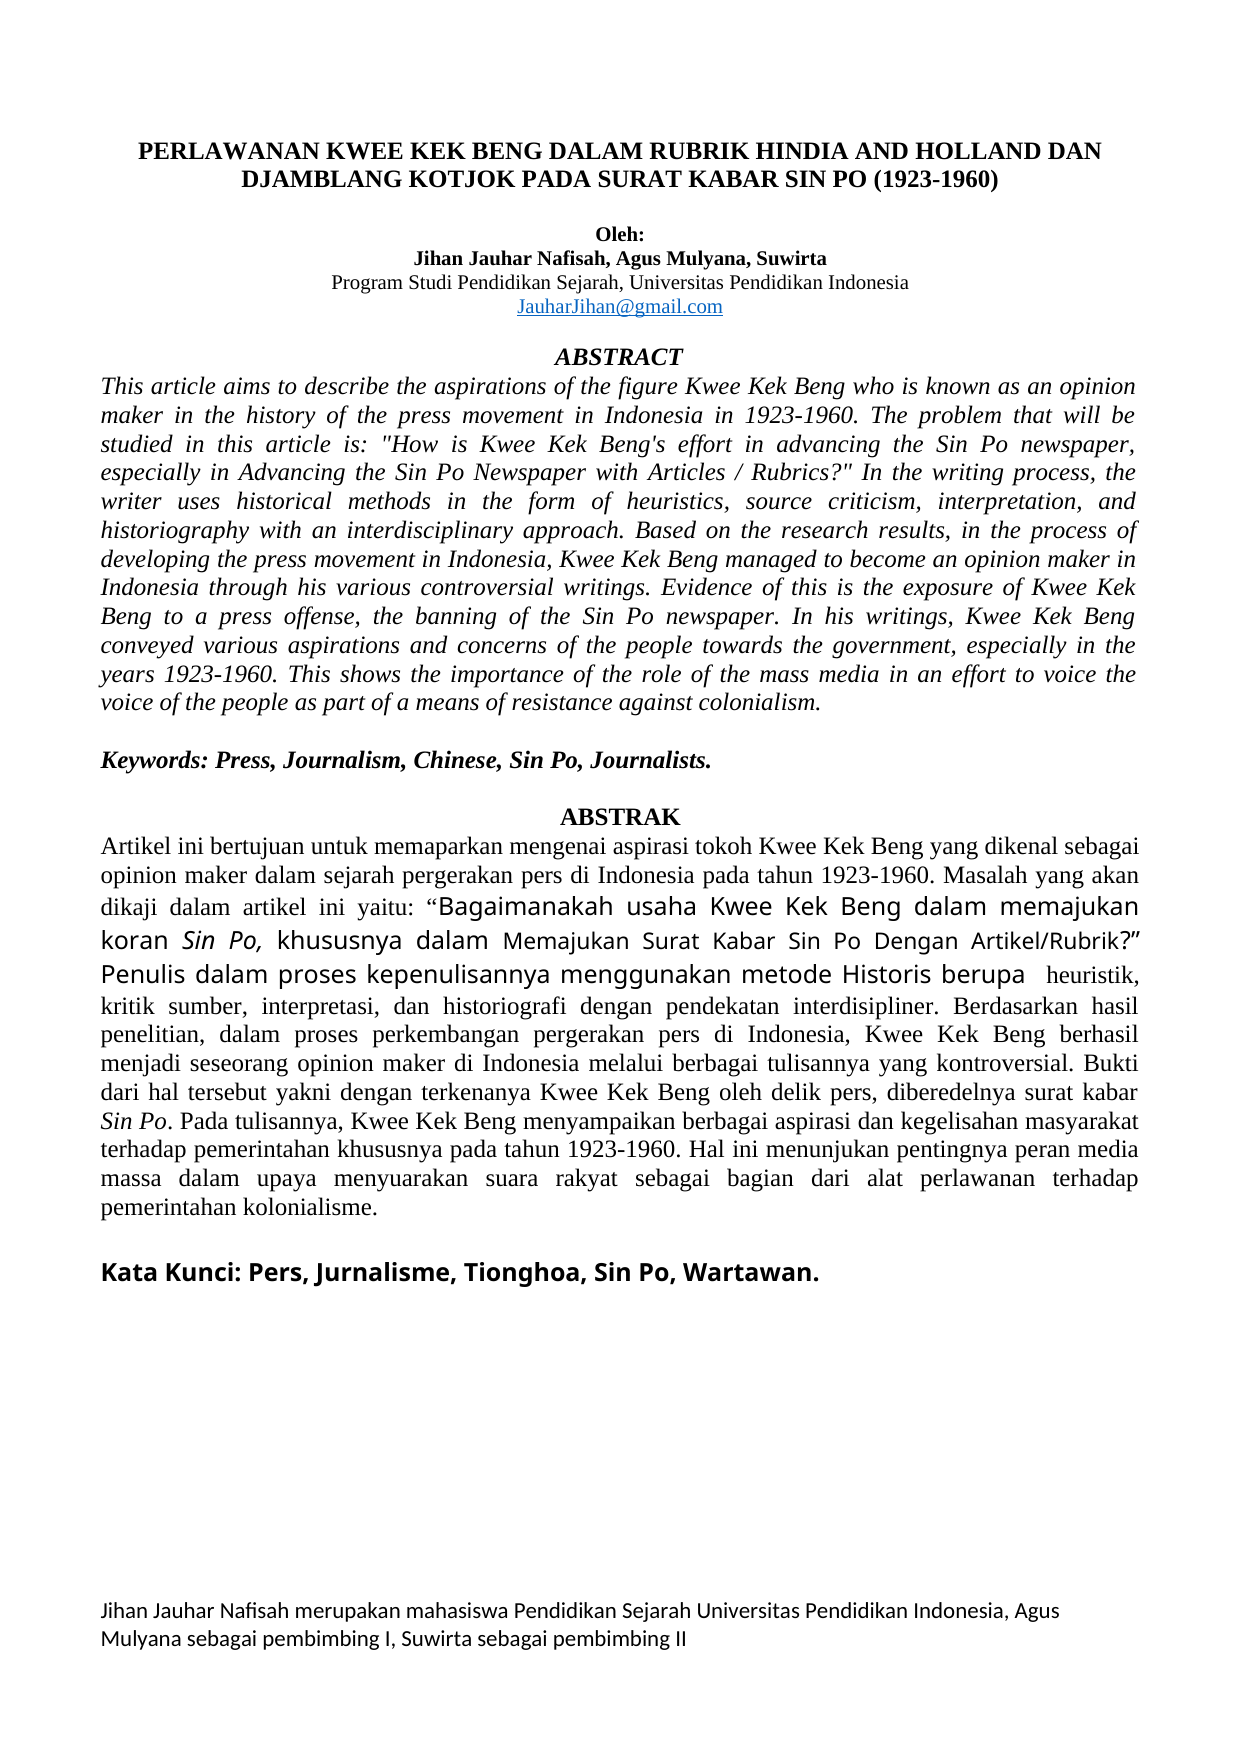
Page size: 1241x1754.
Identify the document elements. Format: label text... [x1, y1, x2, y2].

text Artikel ini bertujuan untuk memaparkan mengenai aspirasi tokoh Kwee Kek Beng yang dikenal sebagai opinion maker dalam sejarah pergerakan pers di Indonesia pada tahun 1923-1960. Masalah yang akan dikaji dalam artikel ini yaitu: “Bagaimanakah usaha Kwee Kek Beng dalam memajukan koran Sin Po, khususnya dalam Memajukan Surat Kabar Sin Po Dengan Artikel/Rubrik?” Penulis dalam proses kepenulisannya menggunakan metode Historis berupa heuristik, kritik sumber, interpretasi, dan historiografi dengan pendekatan interdisipliner. Berdasarkan hasil penelitian, dalam proses perkembangan pergerakan pers di Indonesia, Kwee Kek Beng berhasil menjadi seseorang opinion maker di Indonesia melalui berbagai tulisannya yang kontroversial. Bukti dari hal tersebut yakni dengan terkenanya Kwee Kek Beng oleh delik pers, diberedelnya surat kabar Sin Po. Pada tulisannya, Kwee Kek Beng menyampaikan berbagai aspirasi dan kegelisahan masyarakat terhadap pemerintahan khususnya pada tahun 1923-1960. Hal ini menunjukan pentingnya peran media massa dalam upaya menyuarakan suara rakyat sebagai bagian dari alat perlawanan terhadap pemerintahan kolonialisme. [100, 831, 1140, 1221]
text Oleh: [100, 222, 1140, 246]
text ABSTRACT [100, 342, 1140, 371]
text Program Studi Pendidikan Sejarah, Universitas Pendidikan Indonesia [100, 270, 1140, 294]
text ABSTRAK [100, 802, 1140, 831]
text Kata Kunci: Pers, Jurnalisme, Tionghoa, Sin Po, Wartawan. [100, 1255, 1140, 1289]
text JauharJihan@gmail.com [100, 294, 1140, 318]
text Keywords: Press, Journalism, Chinese, Sin Po, Journalists. [100, 745, 1140, 774]
text This article aims to describe the aspirations of the figure Kwee Kek Beng who is known as an opinion maker in the history of the press movement in Indonesia in 1923-1960. The problem that will be studied in this article is: "How is Kwee Kek Beng's effort in advancing the Sin Po newspaper, especially in Advancing the Sin Po Newspaper with Articles / Rubrics?" In the writing process, the writer uses historical methods in the form of heuristics, source criticism, interpretation, and historiography with an interdisciplinary approach. Based on the research results, in the process of developing the press movement in Indonesia, Kwee Kek Beng managed to become an opinion maker in Indonesia through his various controversial writings. Evidence of this is the exposure of Kwee Kek Beng to a press offense, the banning of the Sin Po newspaper. In his writings, Kwee Kek Beng conveyed various aspirations and concerns of the people towards the government, especially in the years 1923-1960. This shows the importance of the role of the mass media in an effort to voice the voice of the people as part of a means of resistance against colonialism. [100, 371, 1140, 716]
text Jihan Jauhar Nafisah, Agus Mulyana, Suwirta [100, 246, 1140, 270]
text PERLAWANAN KWEE KEK BENG DALAM RUBRIK HINDIA AND HOLLAND DAN DJAMBLANG KOTJOK PADA SURAT KABAR SIN PO (1923-1960) [100, 136, 1140, 193]
